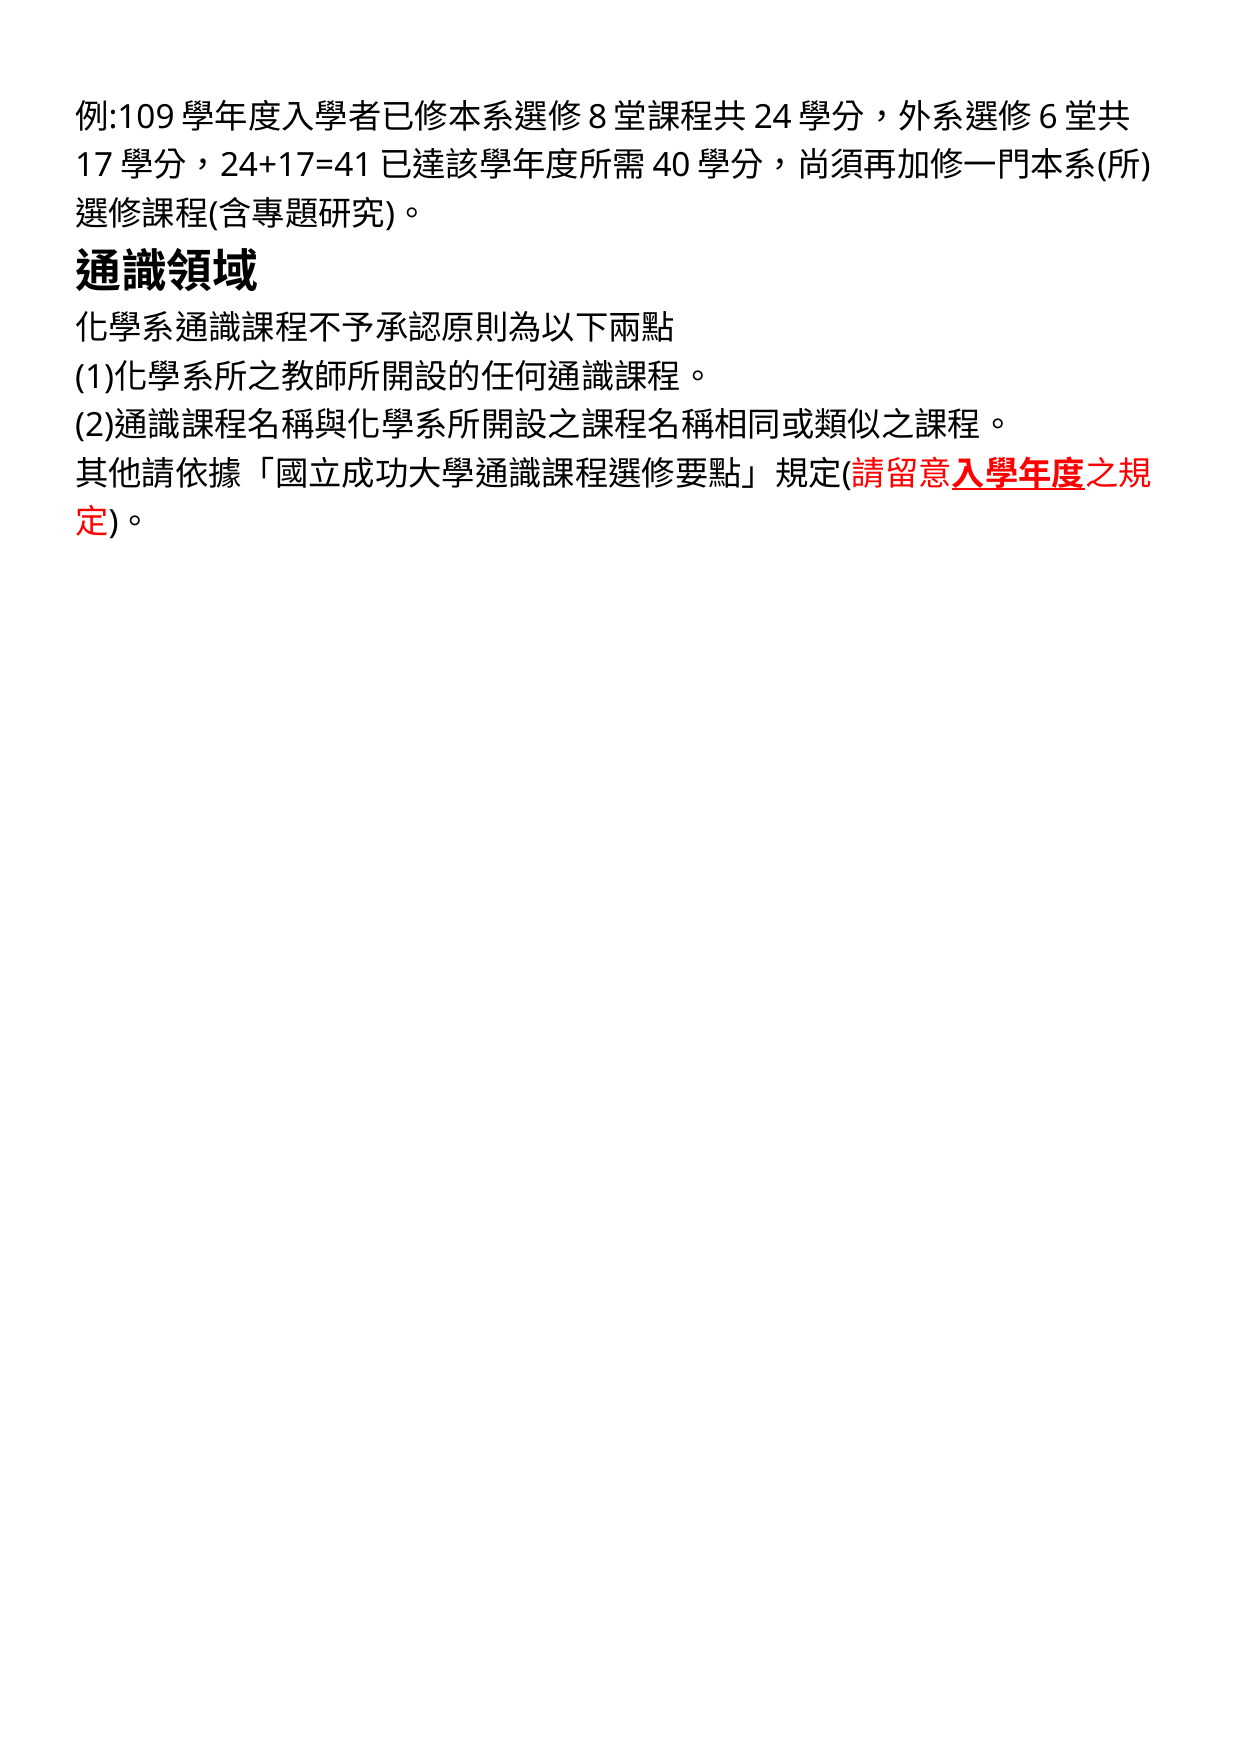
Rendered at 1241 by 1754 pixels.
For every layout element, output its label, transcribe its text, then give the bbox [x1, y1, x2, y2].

text (2)通識課程名稱與化學系所開設之課程名稱相同或類似之課程。 [75, 398, 1165, 446]
text (1)化學系所之教師所開設的任何通識課程。 [75, 349, 1165, 398]
text 化學系通識課程不予承認原則為以下兩點 [75, 301, 1165, 349]
text 通識領域 [75, 235, 1165, 301]
text 例:109學年度入學者已修本系選修8堂課程共24學分，外系選修6堂共17學分，24+17=41已達該學年度所需40學分，尚須再加修一門本系(所)選修課程(含專題研究)。 [75, 89, 1165, 235]
text 其他請依據「國立成功大學通識課程選修要點」規定(請留意入學年度之規定)。 [75, 446, 1165, 543]
